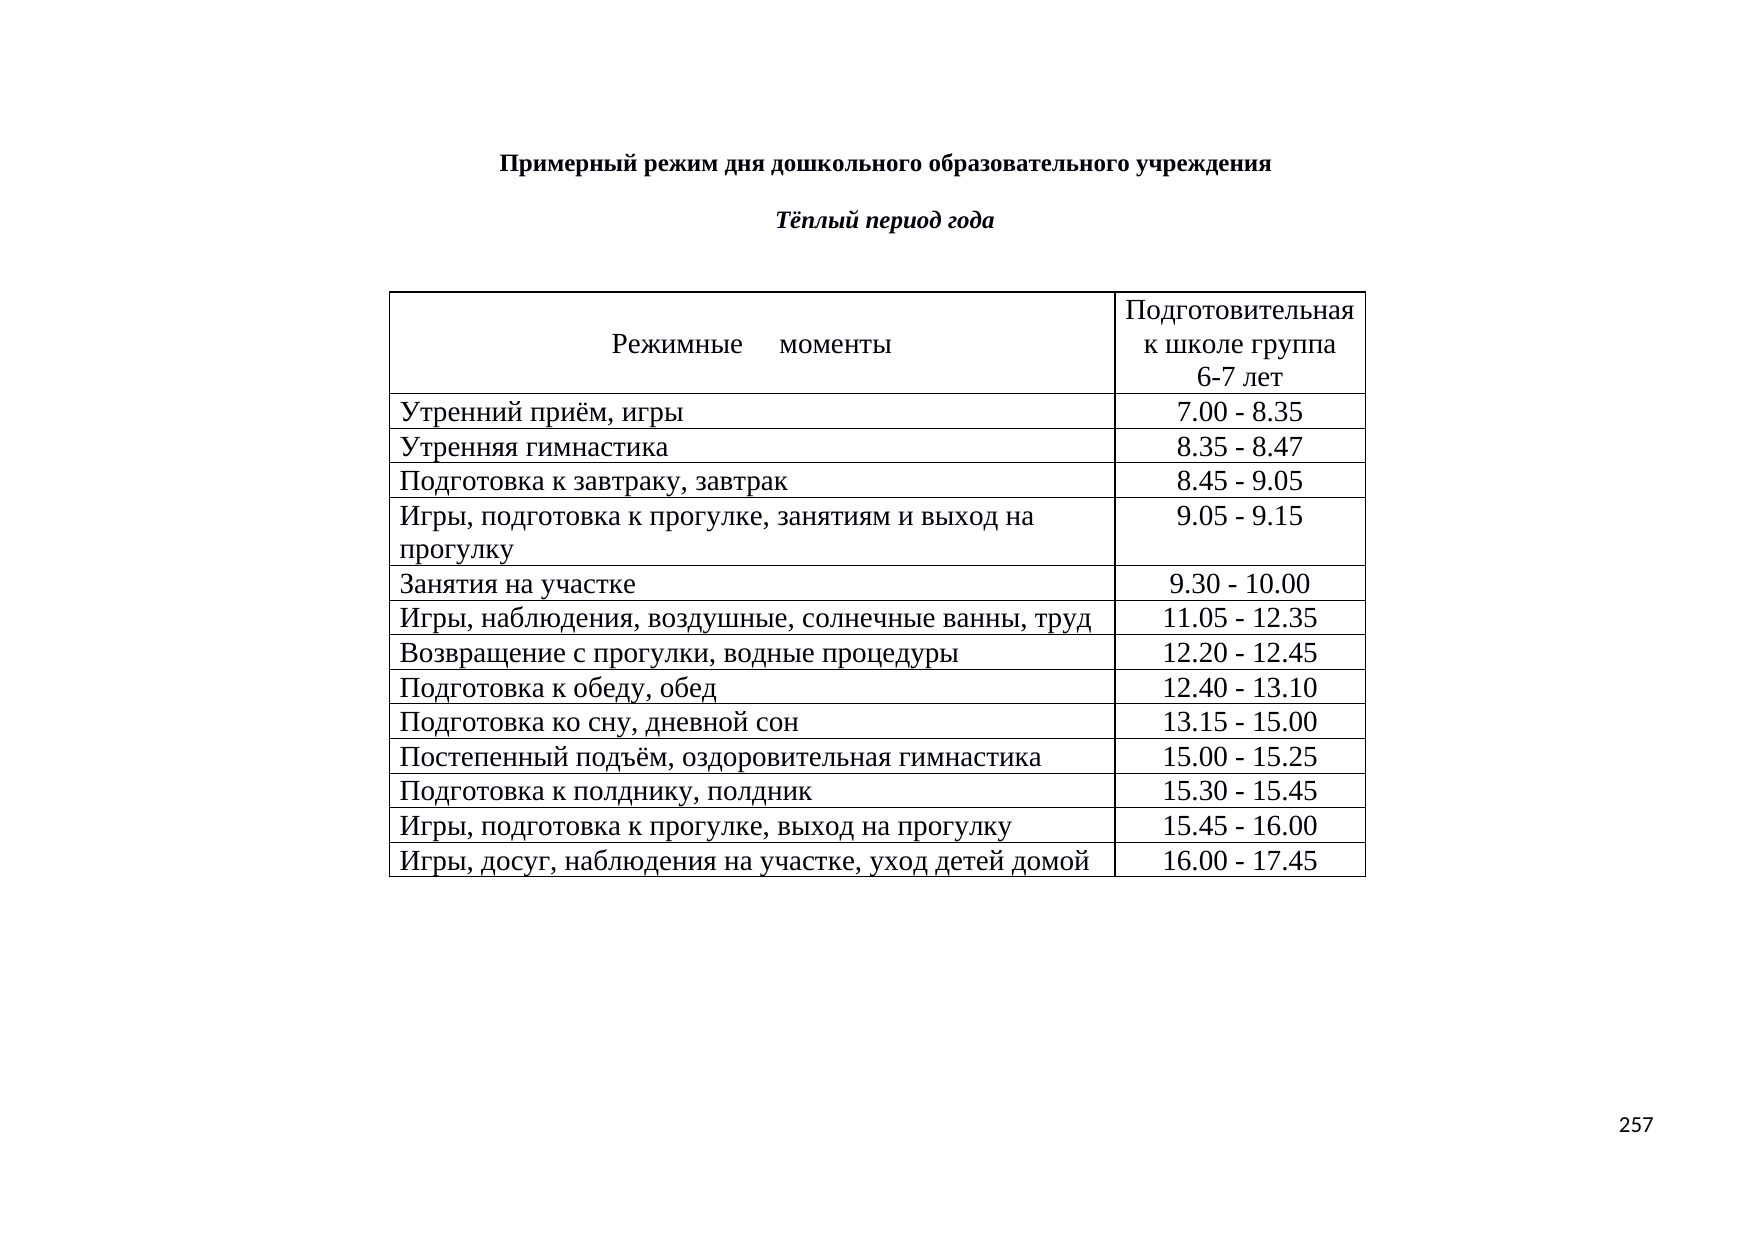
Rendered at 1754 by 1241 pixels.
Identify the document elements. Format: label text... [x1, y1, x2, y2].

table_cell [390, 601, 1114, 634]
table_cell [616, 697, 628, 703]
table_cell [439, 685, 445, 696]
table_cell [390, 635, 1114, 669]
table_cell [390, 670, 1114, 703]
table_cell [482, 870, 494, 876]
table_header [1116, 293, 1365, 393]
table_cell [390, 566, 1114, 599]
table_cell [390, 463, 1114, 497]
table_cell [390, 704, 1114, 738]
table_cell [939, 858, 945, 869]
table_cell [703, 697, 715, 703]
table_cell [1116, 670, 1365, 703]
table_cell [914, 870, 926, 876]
text Тёплый период года [118, 205, 1653, 234]
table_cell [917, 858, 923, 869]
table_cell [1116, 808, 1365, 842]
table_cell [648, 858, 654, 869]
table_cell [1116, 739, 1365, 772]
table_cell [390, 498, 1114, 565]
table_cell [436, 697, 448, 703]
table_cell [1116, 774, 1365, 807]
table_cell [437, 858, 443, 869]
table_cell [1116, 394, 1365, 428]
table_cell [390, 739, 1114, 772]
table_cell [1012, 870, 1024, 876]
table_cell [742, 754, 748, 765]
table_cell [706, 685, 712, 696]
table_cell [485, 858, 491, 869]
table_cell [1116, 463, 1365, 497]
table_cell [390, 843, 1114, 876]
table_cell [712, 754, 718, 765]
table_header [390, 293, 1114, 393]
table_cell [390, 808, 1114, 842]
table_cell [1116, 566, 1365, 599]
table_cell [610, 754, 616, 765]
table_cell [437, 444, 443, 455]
text Примерный режим дня дошкольного образовательного учреждения [118, 148, 1653, 176]
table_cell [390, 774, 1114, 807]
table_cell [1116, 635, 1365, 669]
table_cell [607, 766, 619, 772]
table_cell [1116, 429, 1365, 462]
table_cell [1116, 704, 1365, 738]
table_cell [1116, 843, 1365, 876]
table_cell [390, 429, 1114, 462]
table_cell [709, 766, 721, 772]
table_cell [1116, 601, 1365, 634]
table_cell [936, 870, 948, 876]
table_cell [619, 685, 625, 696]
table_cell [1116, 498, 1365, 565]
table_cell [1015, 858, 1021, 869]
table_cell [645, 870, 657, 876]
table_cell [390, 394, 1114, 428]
